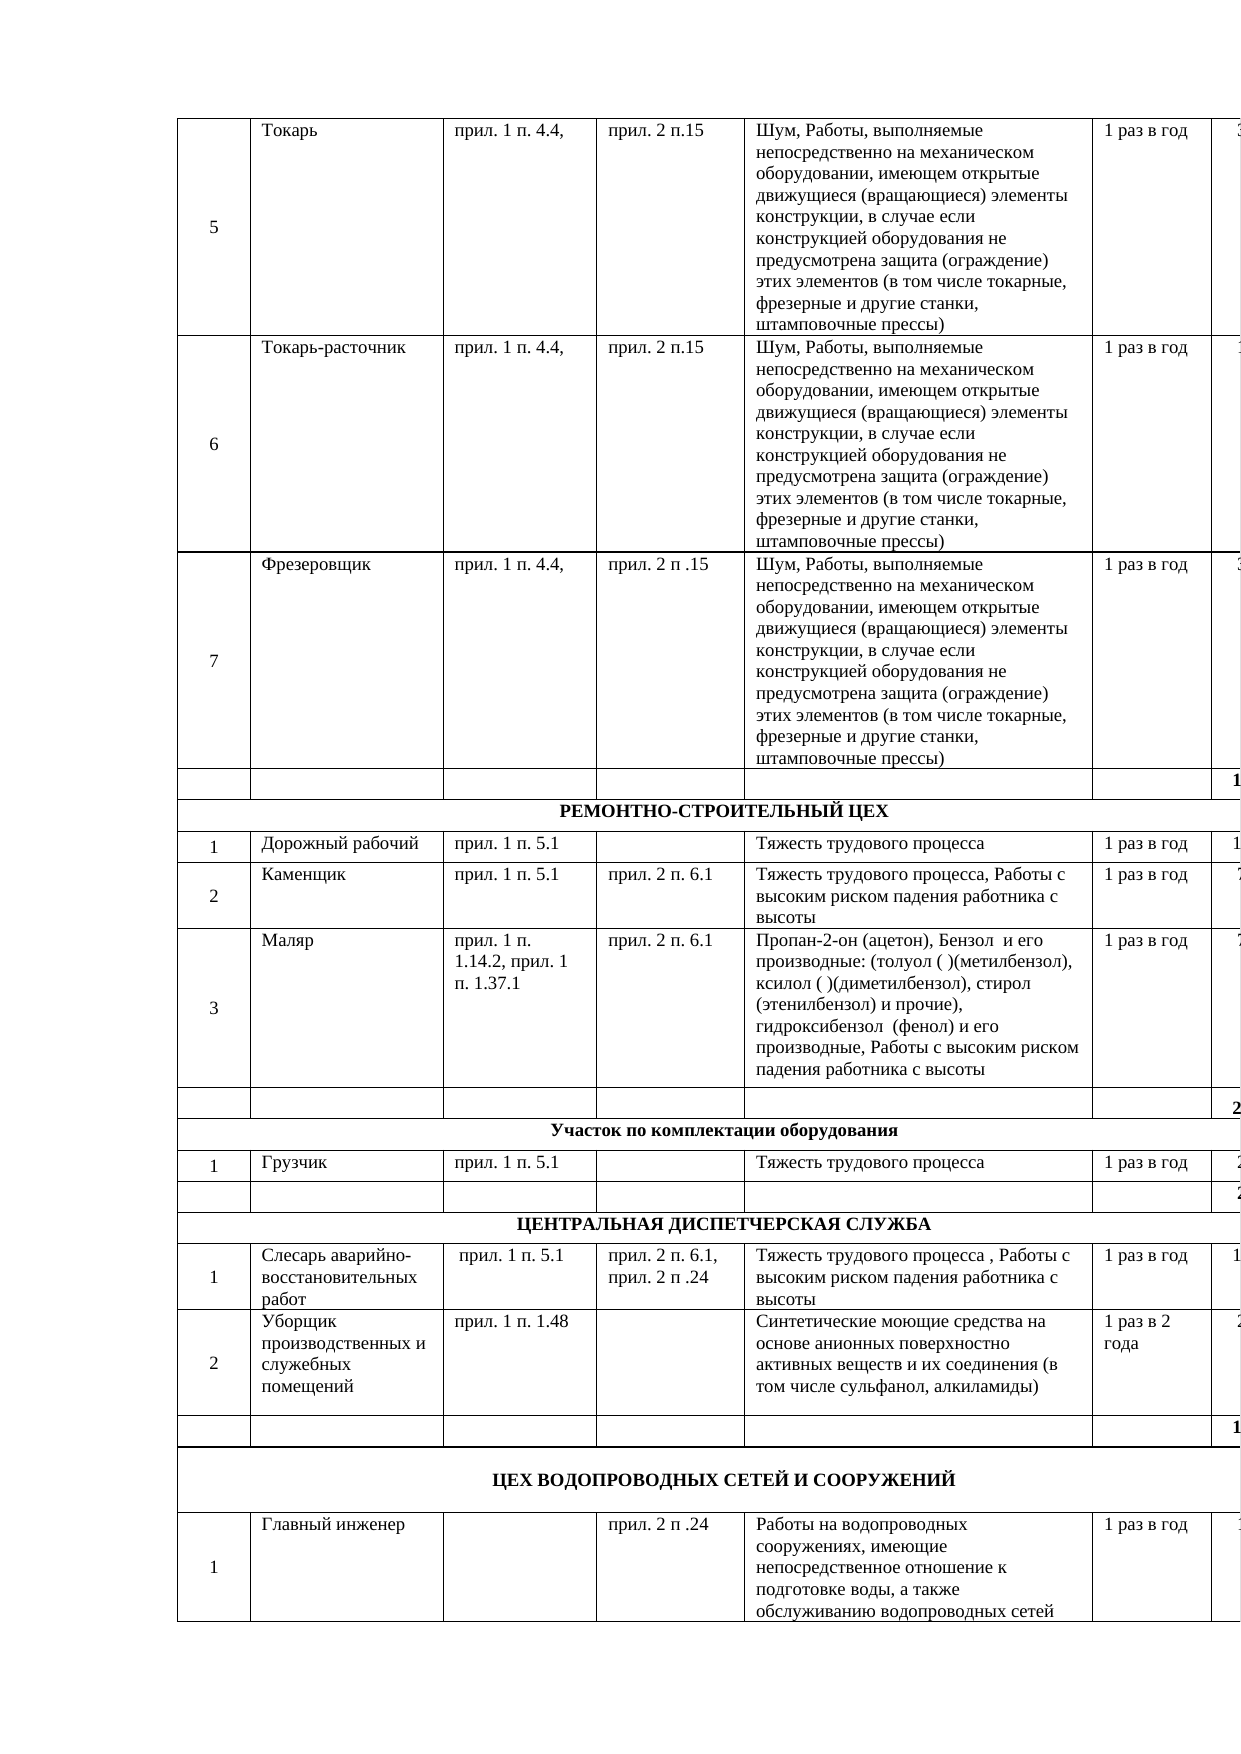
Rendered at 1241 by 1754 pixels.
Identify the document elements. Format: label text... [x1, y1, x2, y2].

table_cell прил. 1 п. 5.1 [444, 1244, 596, 1309]
table_cell Токарь [251, 119, 443, 335]
table_cell 5 [178, 119, 250, 335]
table_cell прил. 1 п. 5.1 [444, 863, 596, 928]
table_cell Маляр [251, 929, 443, 1087]
table_cell прил. 1 п. 4.4, [444, 553, 596, 768]
table_cell [251, 1182, 443, 1212]
table_cell [251, 1416, 443, 1446]
table_cell Уборщик производственных и служебных помещений [251, 1310, 443, 1415]
table_cell [251, 1088, 443, 1118]
table_cell прил. 2 п.15 [597, 336, 744, 551]
table_cell прил. 2 п .24 [597, 1513, 744, 1621]
table_cell 1 раз в год [1093, 119, 1211, 335]
table_cell Тяжесть трудового процесса [745, 832, 1092, 862]
table_cell [251, 769, 443, 799]
table_cell 1 раз в год [1093, 832, 1211, 862]
table_cell 1 [1212, 336, 1240, 551]
table_cell 1 [1212, 1513, 1240, 1621]
table_cell Синтетические моющие средства на основе анионных поверхностно активных веществ и их соединения (в том числе сульфанол, алкиламиды) [745, 1310, 1092, 1415]
table_cell 1 [178, 1151, 250, 1181]
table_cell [745, 119, 1092, 335]
table_cell [745, 1416, 1092, 1446]
table_cell 1 раз в год [1093, 1151, 1211, 1181]
table_cell 7 [1212, 863, 1240, 928]
table_cell прил. 2 п. 6.1, прил. 2 п .24 [597, 1244, 744, 1309]
table_cell прил. 1 п. 5.1 [444, 1151, 596, 1181]
table_cell Участок по комплектации оборудования [178, 1119, 1240, 1149]
table_cell Дорожный рабочий [251, 832, 443, 862]
table_cell [178, 1416, 250, 1446]
table_cell [178, 1182, 250, 1212]
table_cell РЕМОНТНО-СТРОИТЕЛЬНЫЙ ЦЕХ [178, 800, 1240, 831]
table_cell [1093, 1416, 1211, 1446]
table_cell прил. 2 п.15 [597, 119, 744, 335]
table_cell [178, 769, 250, 799]
table_cell 6 [178, 336, 250, 551]
table_cell прил. 1 п. 5.1 [444, 832, 596, 862]
table_cell 1 раз в год [1093, 863, 1211, 928]
table_cell 1 [178, 1244, 250, 1309]
table_cell ЦЕНТРАЛЬНАЯ ДИСПЕТЧЕРСКАЯ СЛУЖБА [178, 1213, 1240, 1243]
table_cell прил. 2 п. 6.1 [597, 863, 744, 928]
table_cell 2 [1212, 1310, 1240, 1415]
table_cell 16 [1212, 769, 1240, 799]
table_cell 26 [1212, 1088, 1240, 1118]
table_cell прил. 2 п. 6.1 [597, 929, 744, 1087]
table_cell 1 [178, 1513, 250, 1621]
table_cell 1 раз в 2 года [1093, 1310, 1211, 1415]
table_cell Фрезеровщик [251, 553, 443, 768]
table_cell [178, 1088, 250, 1118]
table_cell прил. 1 п. 4.4, [444, 336, 596, 551]
table_cell [1093, 1182, 1211, 1212]
table_cell Каменщик [251, 863, 443, 928]
table_cell прил. 1 п. 4.4, [444, 119, 596, 335]
table_cell [1093, 769, 1211, 799]
table_cell [1093, 1088, 1211, 1118]
table_cell 12 [1212, 832, 1240, 862]
table_cell [597, 1310, 744, 1415]
table_cell 3 [178, 929, 250, 1087]
table_cell прил. 1 п. 1.14.2, прил. 1 п. 1.37.1 [444, 929, 596, 1087]
table_cell 12 [1212, 1416, 1240, 1446]
table_cell прил. 2 п .15 [597, 553, 744, 768]
table_cell 3 [1212, 119, 1240, 335]
table_cell Тяжесть трудового процесса [745, 1151, 1092, 1181]
table_cell Грузчик [251, 1151, 443, 1181]
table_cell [745, 1513, 1092, 1621]
table_cell 1 раз в год [1093, 336, 1211, 551]
table_cell Токарь-расточник [251, 336, 443, 551]
table_cell [745, 769, 1092, 799]
table_cell 10 [1212, 1244, 1240, 1309]
table_cell 2 [1212, 1151, 1240, 1181]
table_cell ЦЕХ ВОДОПРОВОДНЫХ СЕТЕЙ И СООРУЖЕНИЙ [178, 1448, 1240, 1512]
table_cell 1 раз в год [1093, 1513, 1211, 1621]
table_cell 7 [178, 553, 250, 768]
table_cell 1 раз в год [1093, 1244, 1211, 1309]
table_cell Главный инженер [251, 1513, 443, 1621]
table_cell [745, 1182, 1092, 1212]
table_cell [444, 769, 596, 799]
table_cell 2 [178, 1310, 250, 1415]
table_cell [597, 1088, 744, 1118]
table_cell 1 раз в год [1093, 929, 1211, 1087]
table_cell [597, 769, 744, 799]
table_cell Пропан-2-он (ацетон), Бензол и его производные: (толуол ( )(метилбензол), ксилол ( )(диметилбензол), стирол (этенилбензол) и прочие), гидроксибензол (фенол) и его производные, Работы с высоким риском падения работника с высоты [745, 929, 1092, 1087]
table_cell прил. 1 п. 1.48 [444, 1310, 596, 1415]
table_cell 1 раз в год [1093, 553, 1211, 768]
table_cell [444, 1088, 596, 1118]
table_cell 1 [178, 832, 250, 862]
table_cell [597, 1182, 744, 1212]
table_cell [444, 1513, 596, 1621]
table_cell 3 [1212, 553, 1240, 768]
table_cell [597, 1416, 744, 1446]
table_cell Тяжесть трудового процесса , Работы с высоким риском падения работника с высоты [745, 1244, 1092, 1309]
table_cell [597, 1151, 744, 1181]
table_cell [444, 1416, 596, 1446]
table_cell [444, 1182, 596, 1212]
table_cell [597, 832, 744, 862]
table_cell 2 [1212, 1182, 1240, 1212]
table_cell Тяжесть трудового процесса, Работы с высоким риском падения работника с высоты [745, 863, 1092, 928]
table_cell 7 [1212, 929, 1240, 1087]
table_cell 2 [178, 863, 250, 928]
table_cell [745, 1088, 1092, 1118]
table_cell Слесарь аварийно-восстановительных работ [251, 1244, 443, 1309]
